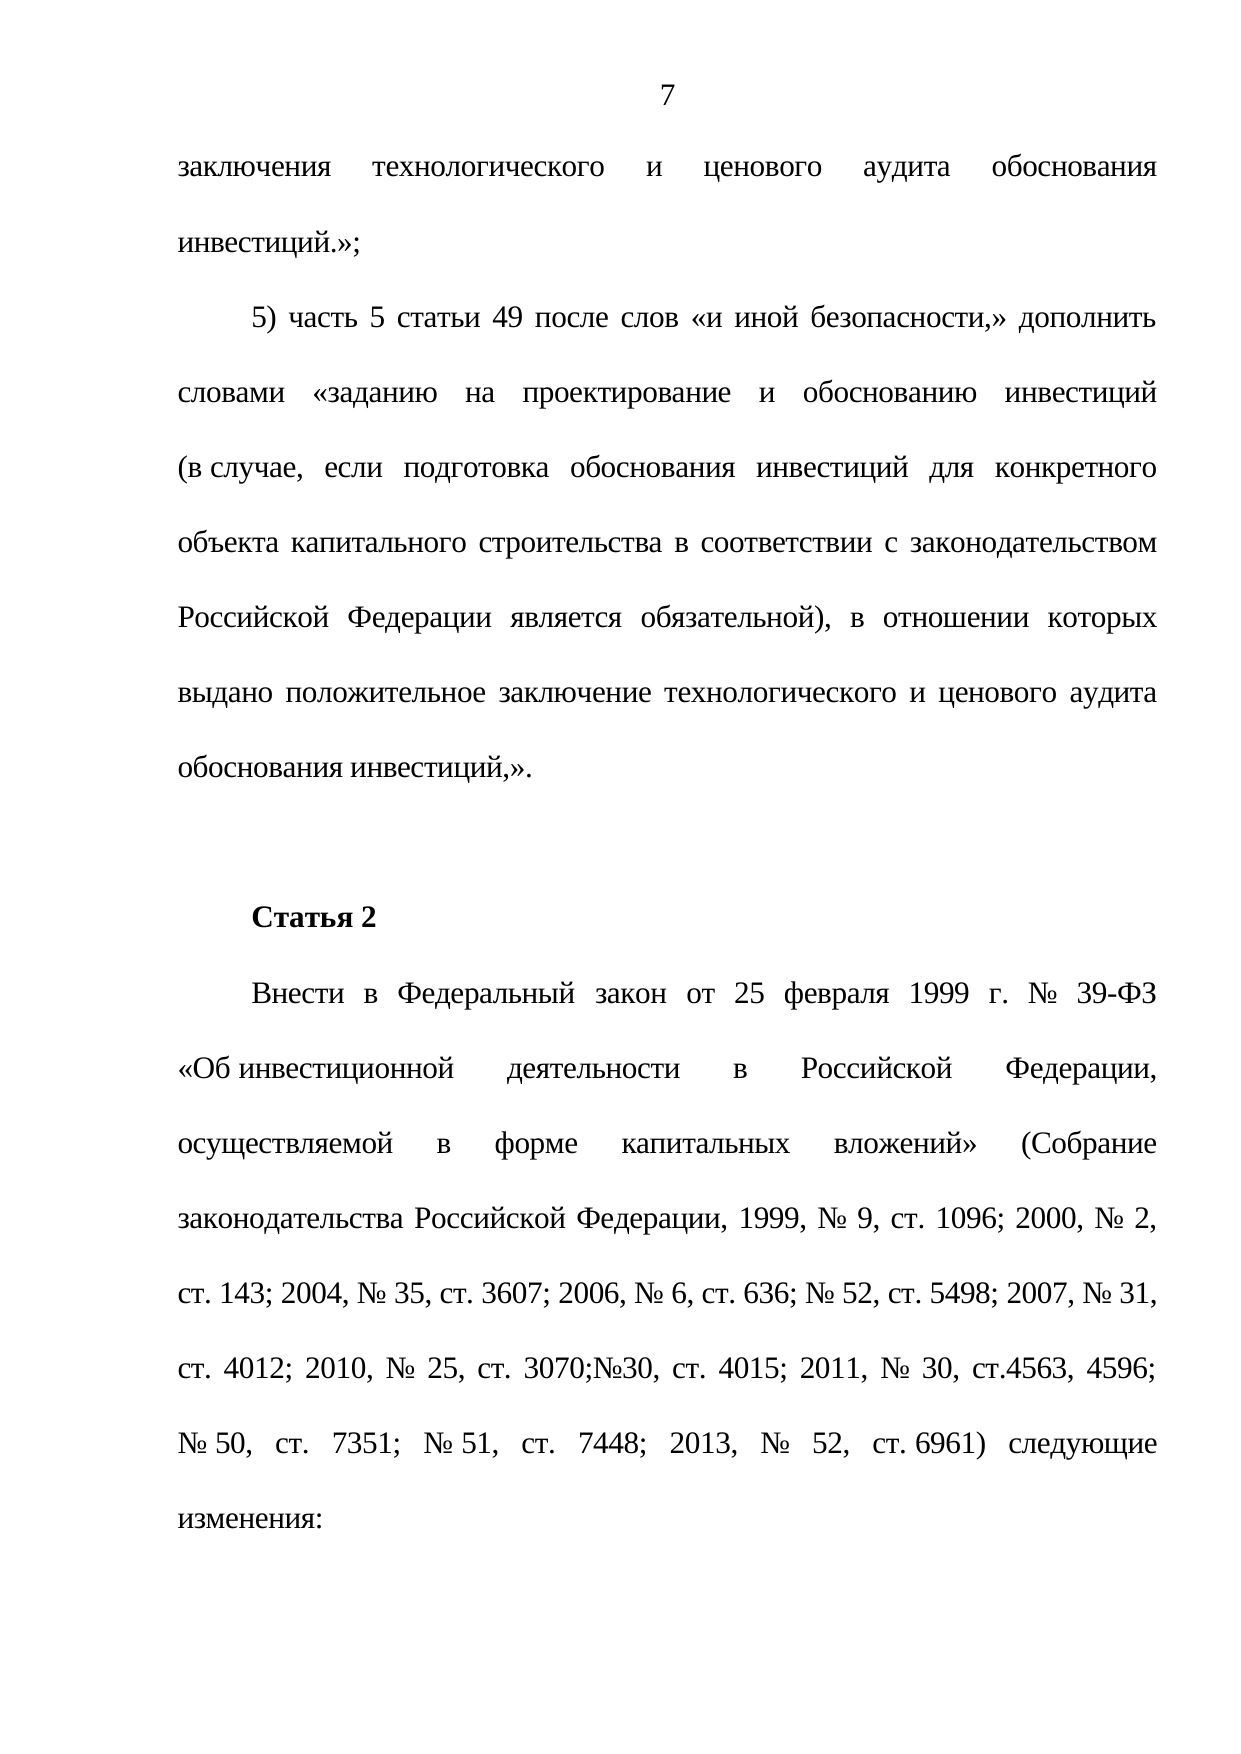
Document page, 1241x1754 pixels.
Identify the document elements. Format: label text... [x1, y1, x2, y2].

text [177, 148, 1157, 259]
text Статья 2 [177, 899, 1157, 935]
text Внести в Федеральный закон от 25 февраля 1999 г. № 39-ФЗ «Об инвестиционной деятельности в Российской Федерации, осуществляемой в форме капитальных вложений» (Собрание законодательства Российской Федерации, 1999, № 9, ст. 1096; 2000, № 2, ст. 143; 2004, № 35, ст. 3607; 2006, № 6, ст. 636; № 52, ст. 5498; 2007, № 31, ст. 4012; 2010, № 25, ст. 3070;№30, ст. 4015; 2011, № 30, ст.4563, 4596; № 50, ст. 7351; № 51, ст. 7448; 2013, № 52, ст. 6961) следующие изменения: [177, 974, 1157, 1536]
text 5) часть 5 статьи 49 после слов «и иной безопасности,» дополнить словами «заданию на проектирование и обоснованию инвестиций (в случае, если подготовка обоснования инвестиций для конкретного объекта капитального строительства в соответствии с законодательством Российской Федерации является обязательной), в отношении которых выдано положительное заключение технологического и ценового аудита обоснования инвестиций,». [177, 298, 1157, 784]
